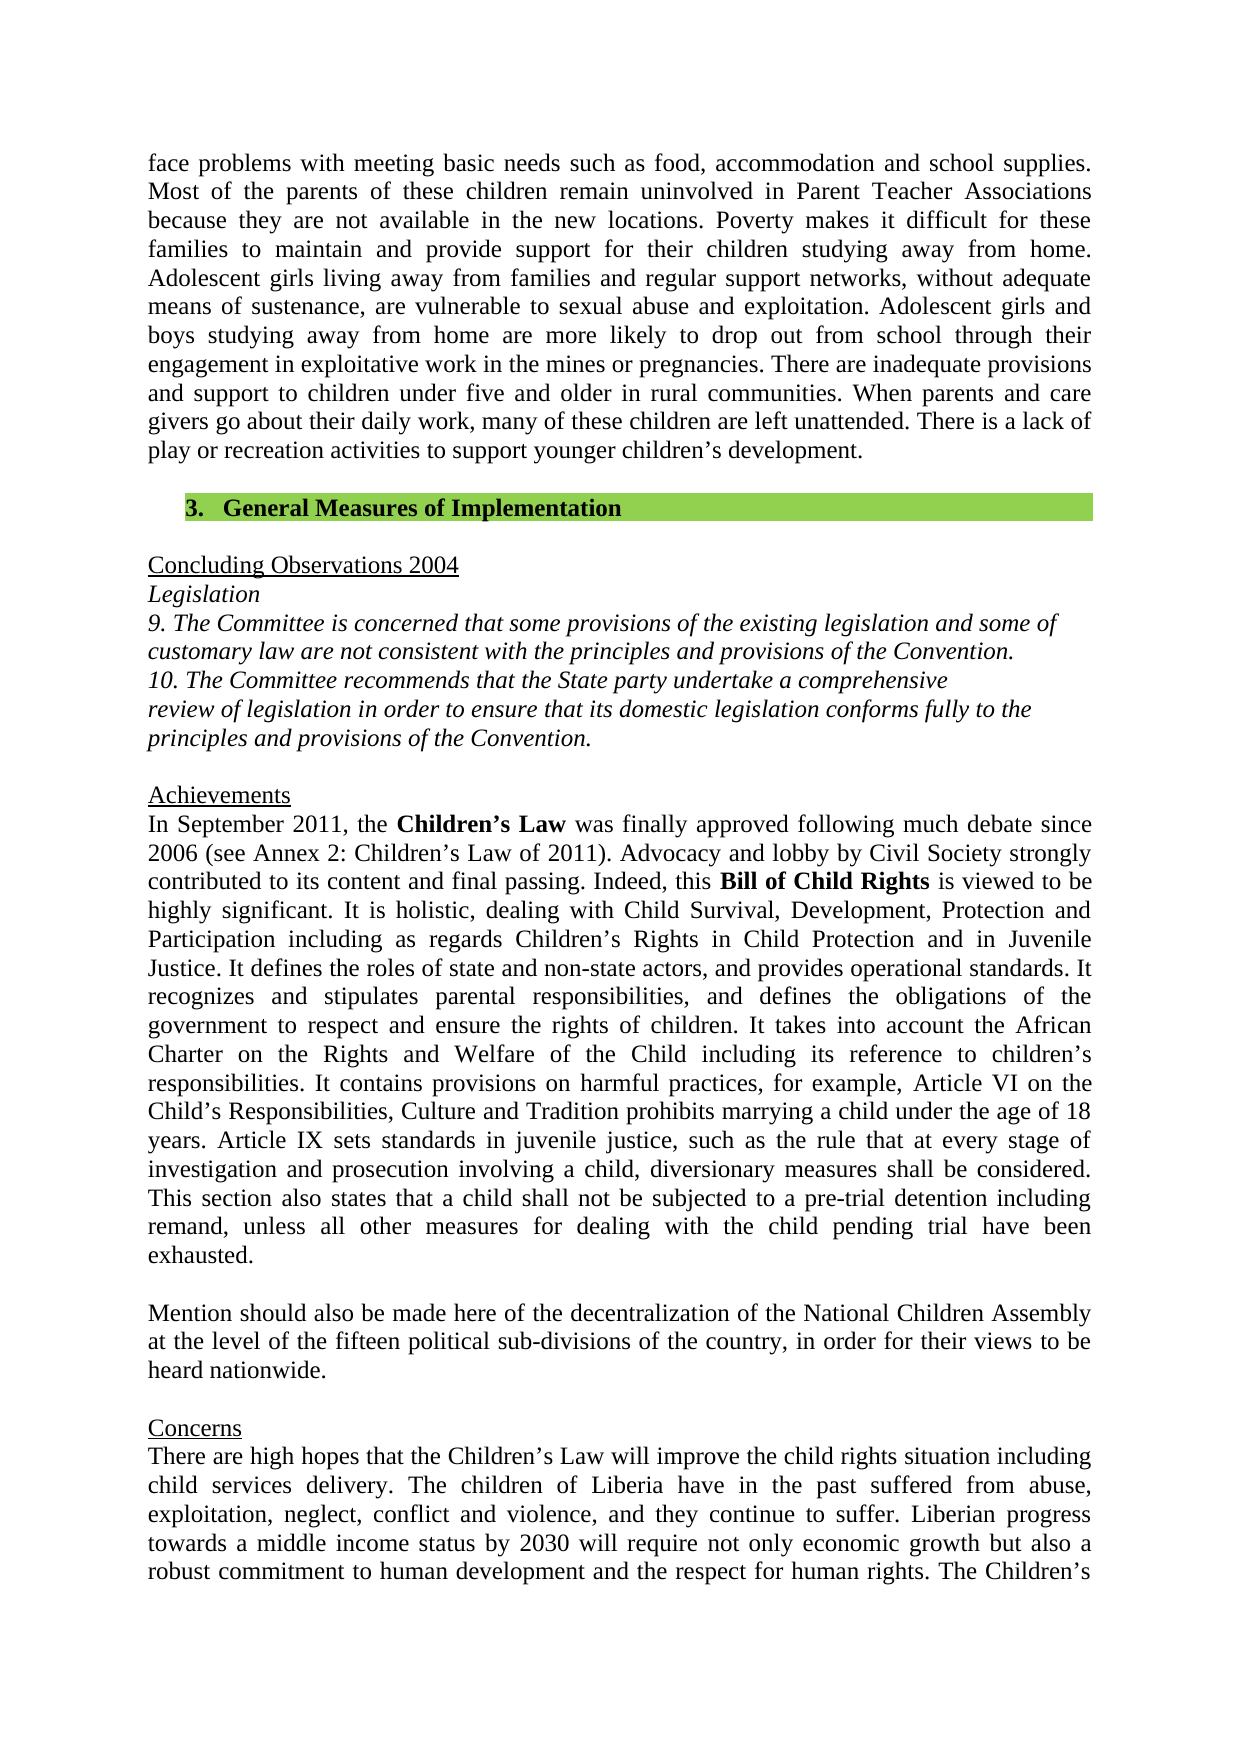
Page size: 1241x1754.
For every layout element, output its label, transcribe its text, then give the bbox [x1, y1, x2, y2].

text Legislation [148, 579, 1093, 608]
text Achievements [148, 780, 1093, 809]
text principles and provisions of the Convention. [148, 723, 1093, 751]
text Mention should also be made here of the decentralization of the National Children Assembly at the level of the fifteen political sub-divisions of the country, in order for their views to be heard nationwide. [148, 1298, 1093, 1384]
text customary law are not consistent with the principles and provisions of the Convention. [148, 636, 1093, 665]
text 9. The Committee is concerned that some provisions of the existing legislation and some of [148, 608, 1093, 636]
text 10. The Committee recommends that the State party undertake a comprehensive [148, 665, 1093, 694]
list General Measures of Implementation [185, 493, 1093, 521]
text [148, 148, 1093, 464]
text Concerns [148, 1413, 1093, 1441]
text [148, 1441, 1093, 1585]
text Concluding Observations 2004 [148, 550, 1093, 579]
text review of legislation in order to ensure that its domestic legislation conforms fully to the [148, 694, 1093, 723]
text In September 2011, the Children’s Law was finally approved following much debate since 2006 (see Annex 2: Children’s Law of 2011). Advocacy and lobby by Civil Society strongly contributed to its content and final passing. Indeed, this Bill of Child Rights is viewed to be highly significant. It is holistic, dealing with Child Survival, Development, Protection and Participation including as regards Children’s Rights in Child Protection and in Juvenile Justice. It defines the roles of state and non-state actors, and provides operational standards. It recognizes and stipulates parental responsibilities, and defines the obligations of the government to respect and ensure the rights of children. It takes into account the African Charter on the Rights and Welfare of the Child including its reference to children’s responsibilities. It contains provisions on harmful practices, for example, Article VI on the Child’s Responsibilities, Culture and Tradition prohibits marrying a child under the age of 18 years. Article IX sets standards in juvenile justice, such as the rule that at every stage of investigation and prosecution involving a child, diversionary measures shall be considered. This section also states that a child shall not be subjected to a pre-trial detention including remand, unless all other measures for dealing with the child pending trial have been exhausted. [148, 809, 1093, 1269]
